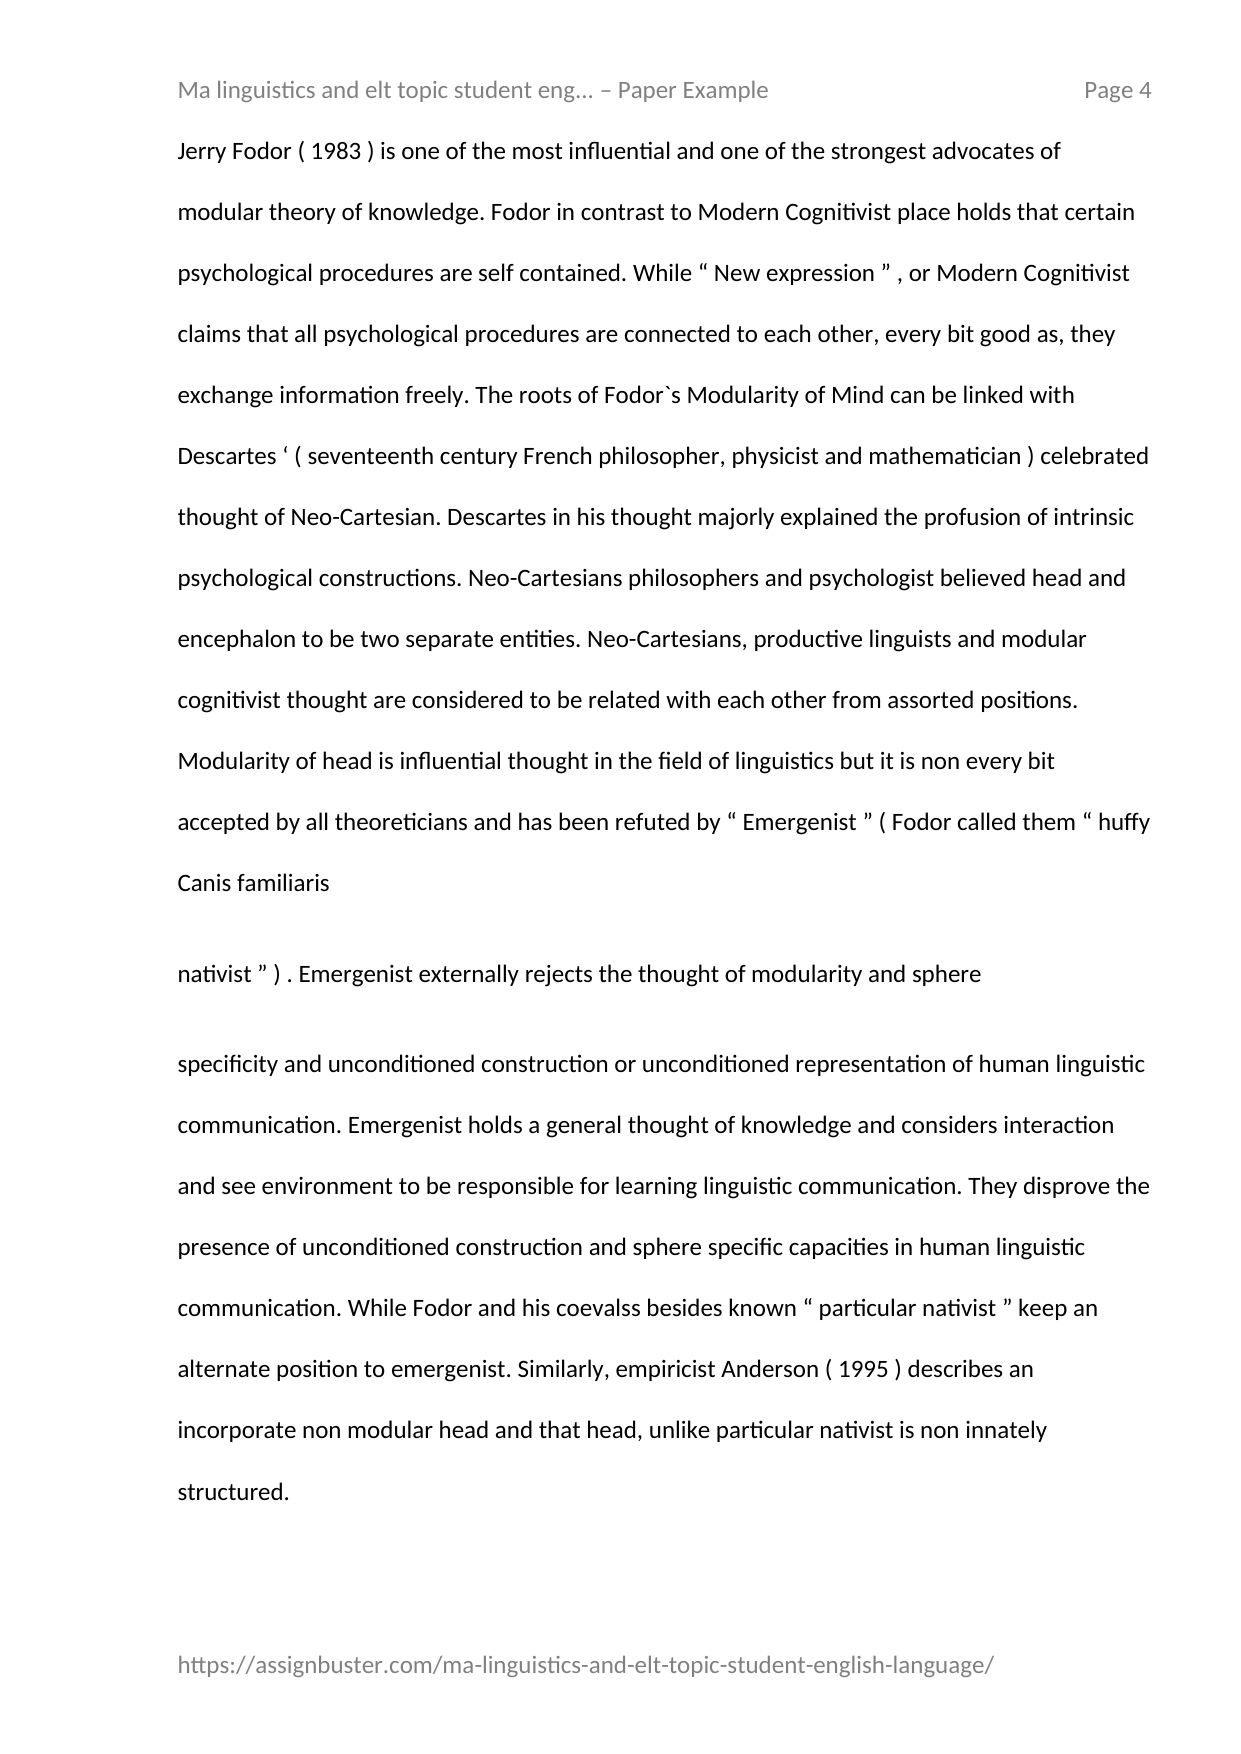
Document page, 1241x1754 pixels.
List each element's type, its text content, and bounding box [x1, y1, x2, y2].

text nativist ” ) . Emergenist externally rejects the thought of modularity and sphere [177, 958, 1152, 988]
text Jerry Fodor ( 1983 ) is one of the most influential and one of the strongest advocates of modular theory of knowledge. Fodor in contrast to Modern Cognitivist place holds that certain psychological procedures are self contained. While “ New expression ” , or Modern Cognitivist claims that all psychological procedures are connected to each other, every bit good as, they exchange information freely. The roots of Fodor`s Modularity of Mind can be linked with Descartes ‘ ( seventeenth century French philosopher, physicist and mathematician ) celebrated thought of Neo-Cartesian. Descartes in his thought majorly explained the profusion of intrinsic psychological constructions. Neo-Cartesians philosophers and psychologist believed head and encephalon to be two separate entities. Neo-Cartesians, productive linguists and modular cognitivist thought are considered to be related with each other from assorted positions. Modularity of head is influential thought in the field of linguistics but it is non every bit accepted by all theoreticians and has been refuted by “ Emergenist ” ( Fodor called them “ huffy Canis familiaris [177, 135, 1152, 898]
text specificity and unconditioned construction or unconditioned representation of human linguistic communication. Emergenist holds a general thought of knowledge and considers interaction and see environment to be responsible for learning linguistic communication. They disprove the presence of unconditioned construction and sphere specific capacities in human linguistic communication. While Fodor and his coevalss besides known “ particular nativist ” keep an alternate position to emergenist. Similarly, empiricist Anderson ( 1995 ) describes an incorporate non modular head and that head, unlike particular nativist is non innately structured. [177, 1048, 1152, 1506]
